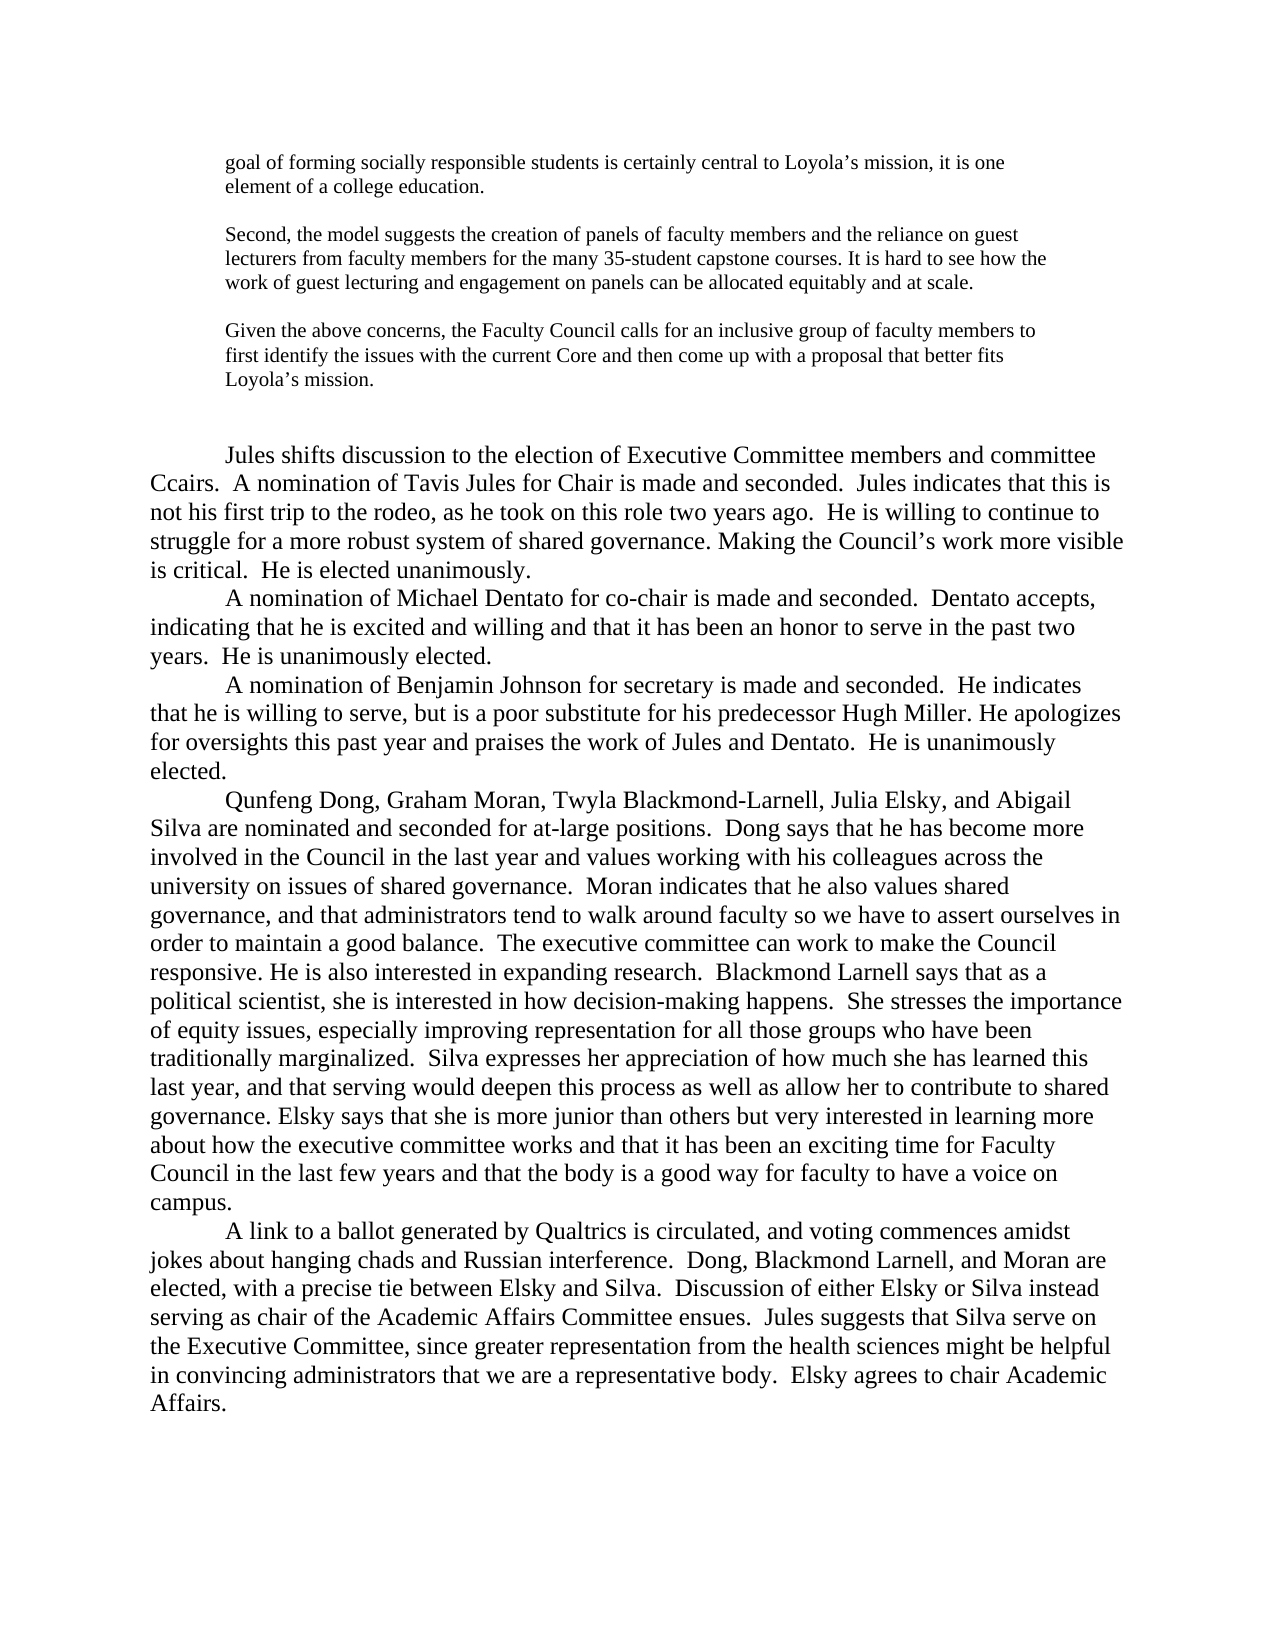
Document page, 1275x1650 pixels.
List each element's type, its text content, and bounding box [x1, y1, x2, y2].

text Jules shifts discussion to the election of Executive Committee members and committee Ccairs. A nomination of Tavis Jules for Chair is made and seconded. Jules indicates that this is not his first trip to the rodeo, as he took on this role two years ago. He is willing to continue to struggle for a more robust system of shared governance. Making the Council’s work more visible is critical. He is elected unanimously. [150, 440, 1125, 583]
text A link to a ballot generated by Qualtrics is circulated, and voting commences amidst jokes about hanging chads and Russian interference. Dong, Blackmond Larnell, and Moran are elected, with a precise tie between Elsky and Silva. Discussion of either Elsky or Silva instead serving as chair of the Academic Affairs Committee ensues. Jules suggests that Silva serve on the Executive Committee, since greater representation from the health sciences might be helpful in convincing administrators that we are a representative body. Elsky agrees to chair Academic Affairs. [150, 1216, 1125, 1417]
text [225, 150, 1050, 198]
text Second, the model suggests the creation of panels of faculty members and the reliance on guest lecturers from faculty members for the many 35-student capstone courses. It is hard to see how the work of guest lecturing and engagement on panels can be allocated equitably and at scale. [225, 222, 1050, 294]
text A nomination of Benjamin Johnson for secretary is made and seconded. He indicates that he is willing to serve, but is a poor substitute for his predecessor Hugh Miller. He apologizes for oversights this past year and praises the work of Jules and Dentato. He is unanimously elected. [150, 670, 1125, 785]
text Qunfeng Dong, Graham Moran, Twyla Blackmond-Larnell, Julia Elsky, and Abigail Silva are nominated and seconded for at-large positions. Dong says that he has become more involved in the Council in the last year and values working with his colleagues across the university on issues of shared governance. Moran indicates that he also values shared governance, and that administrators tend to walk around faculty so we have to assert ourselves in order to maintain a good balance. The executive committee can work to make the Council responsive. He is also interested in expanding research. Blackmond Larnell says that as a political scientist, she is interested in how decision-making happens. She stresses the importance of equity issues, especially improving representation for all those groups who have been traditionally marginalized. Silva expresses her appreciation of how much she has learned this last year, and that serving would deepen this process as well as allow her to contribute to shared governance. Elsky says that she is more junior than others but very interested in learning more about how the executive committee works and that it has been an exciting time for Faculty Council in the last few years and that the body is a good way for faculty to have a voice on campus. [150, 785, 1125, 1216]
text A nomination of Michael Dentato for co-chair is made and seconded. Dentato accepts, indicating that he is excited and willing and that it has been an honor to serve in the past two years. He is unanimously elected. [150, 583, 1125, 670]
text Given the above concerns, the Faculty Council calls for an inclusive group of faculty members to first identify the issues with the current Core and then come up with a proposal that better fits Loyola’s mission. [225, 318, 1050, 391]
